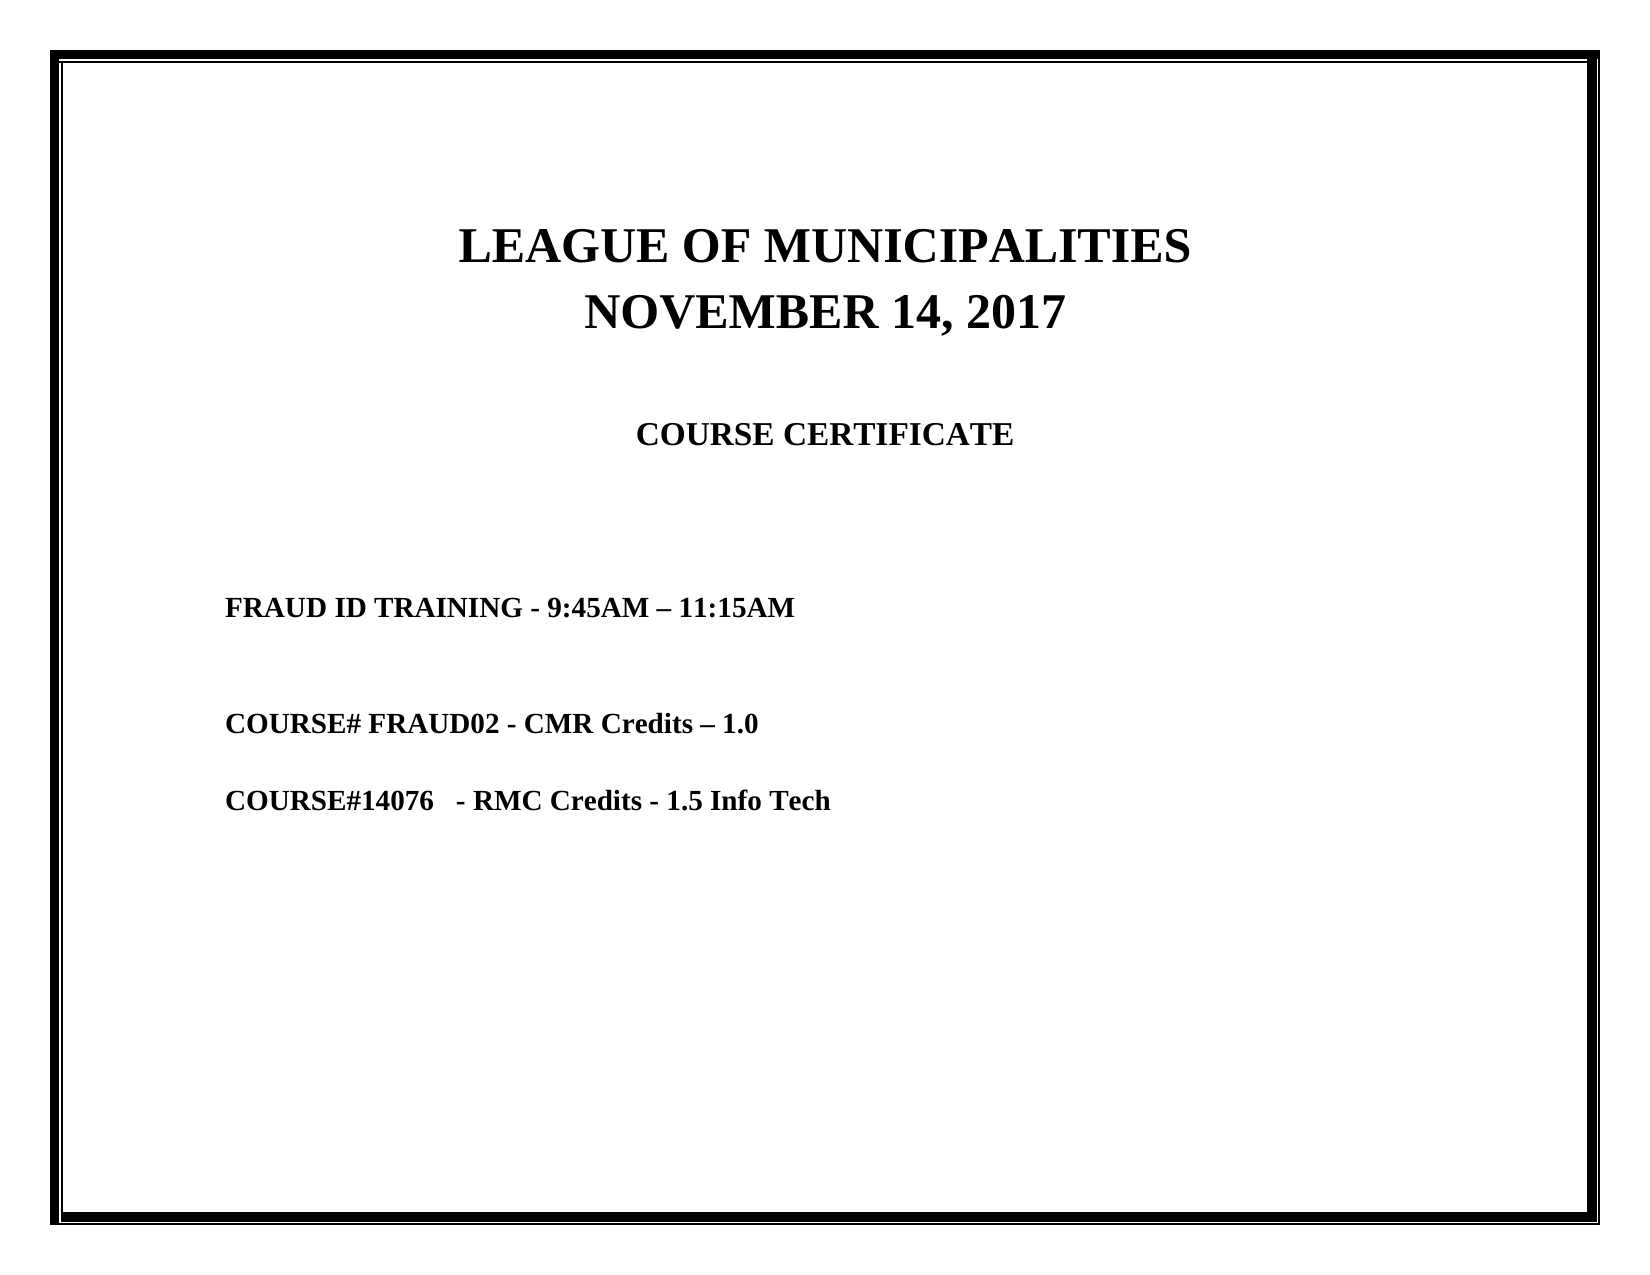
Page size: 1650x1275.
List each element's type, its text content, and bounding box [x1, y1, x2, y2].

text COURSE# FRAUD02 - CMR Credits – 1.0 [150, 706, 1500, 739]
text FRAUD ID TRAINING - 9:45AM – 11:15AM [150, 590, 1500, 624]
text COURSE CERTIFICATE [150, 414, 1500, 452]
text LEAGUE OF MUNICIPALITIES [150, 216, 1500, 273]
text NOVEMBER 14, 2017 [150, 282, 1500, 339]
text COURSE#14076 - RMC Credits - 1.5 Info Tech [150, 783, 1500, 817]
